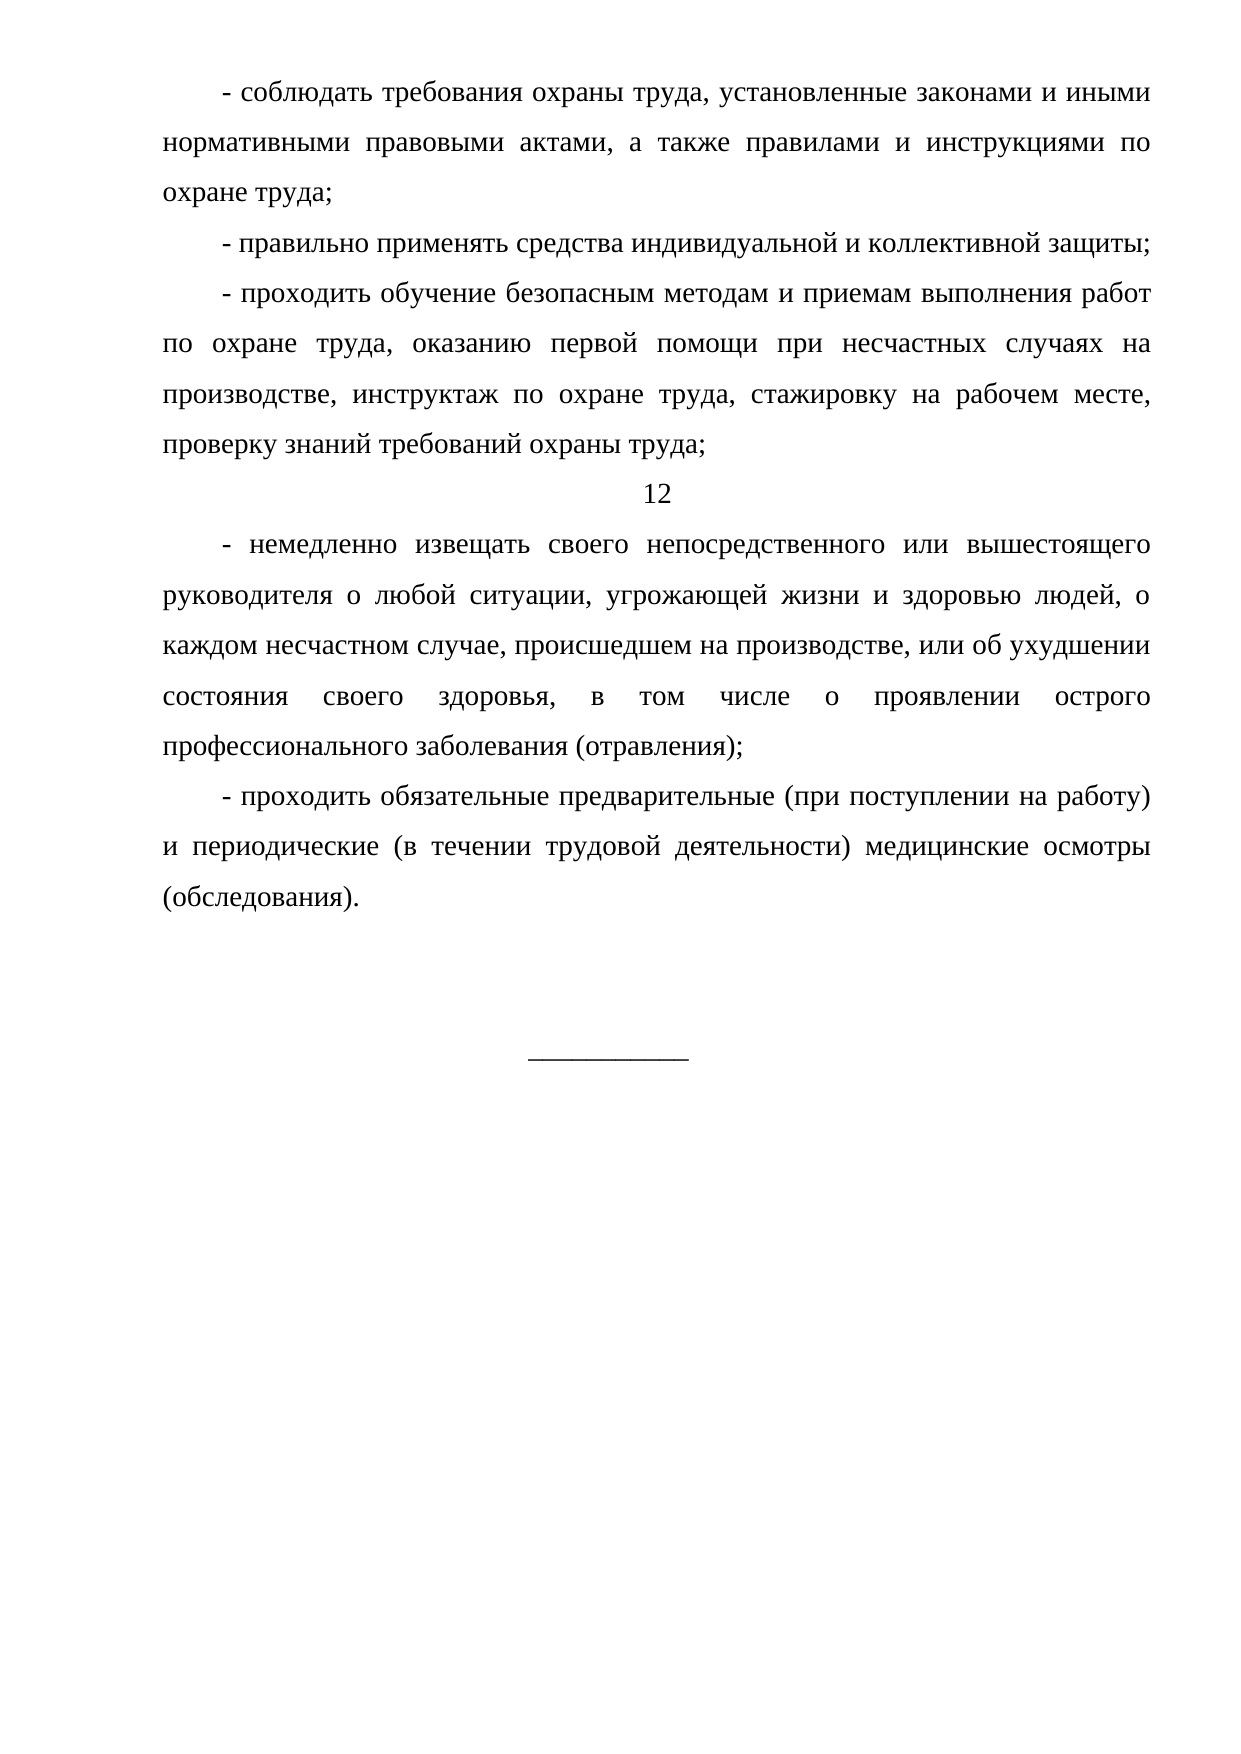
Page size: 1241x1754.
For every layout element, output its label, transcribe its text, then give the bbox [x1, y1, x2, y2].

text - немедленно извещать своего непосредственного или вышестоящего руководителя о любой ситуации, угрожающей жизни и здоровью людей, о каждом несчастном случае, происшедшем на производстве, или об ухудшении состояния своего здоровья, в том числе о проявлении острого профессионального заболевания (отравления); [162, 527, 1152, 761]
text - правильно применять средства индивидуальной и коллективной защиты; [162, 225, 1152, 258]
text - проходить обязательные предварительные (при поступлении на работу) и периодические (в течении трудовой деятельности) медицинские осмотры (обследования). [162, 778, 1152, 912]
text - проходить обучение безопасным методам и приемам выполнения работ по охране труда, оказанию первой помощи при несчастных случаях на производстве, инструктаж по охране труда, стажировку на рабочем месте, проверку знаний требований охраны труда; [162, 275, 1152, 459]
text ___________ [162, 1030, 1152, 1063]
text 12 [162, 476, 1152, 510]
text - соблюдать требования охраны труда, установленные законами и иными нормативными правовыми актами, а также правилами и инструкциями по охране труда; [162, 74, 1152, 208]
